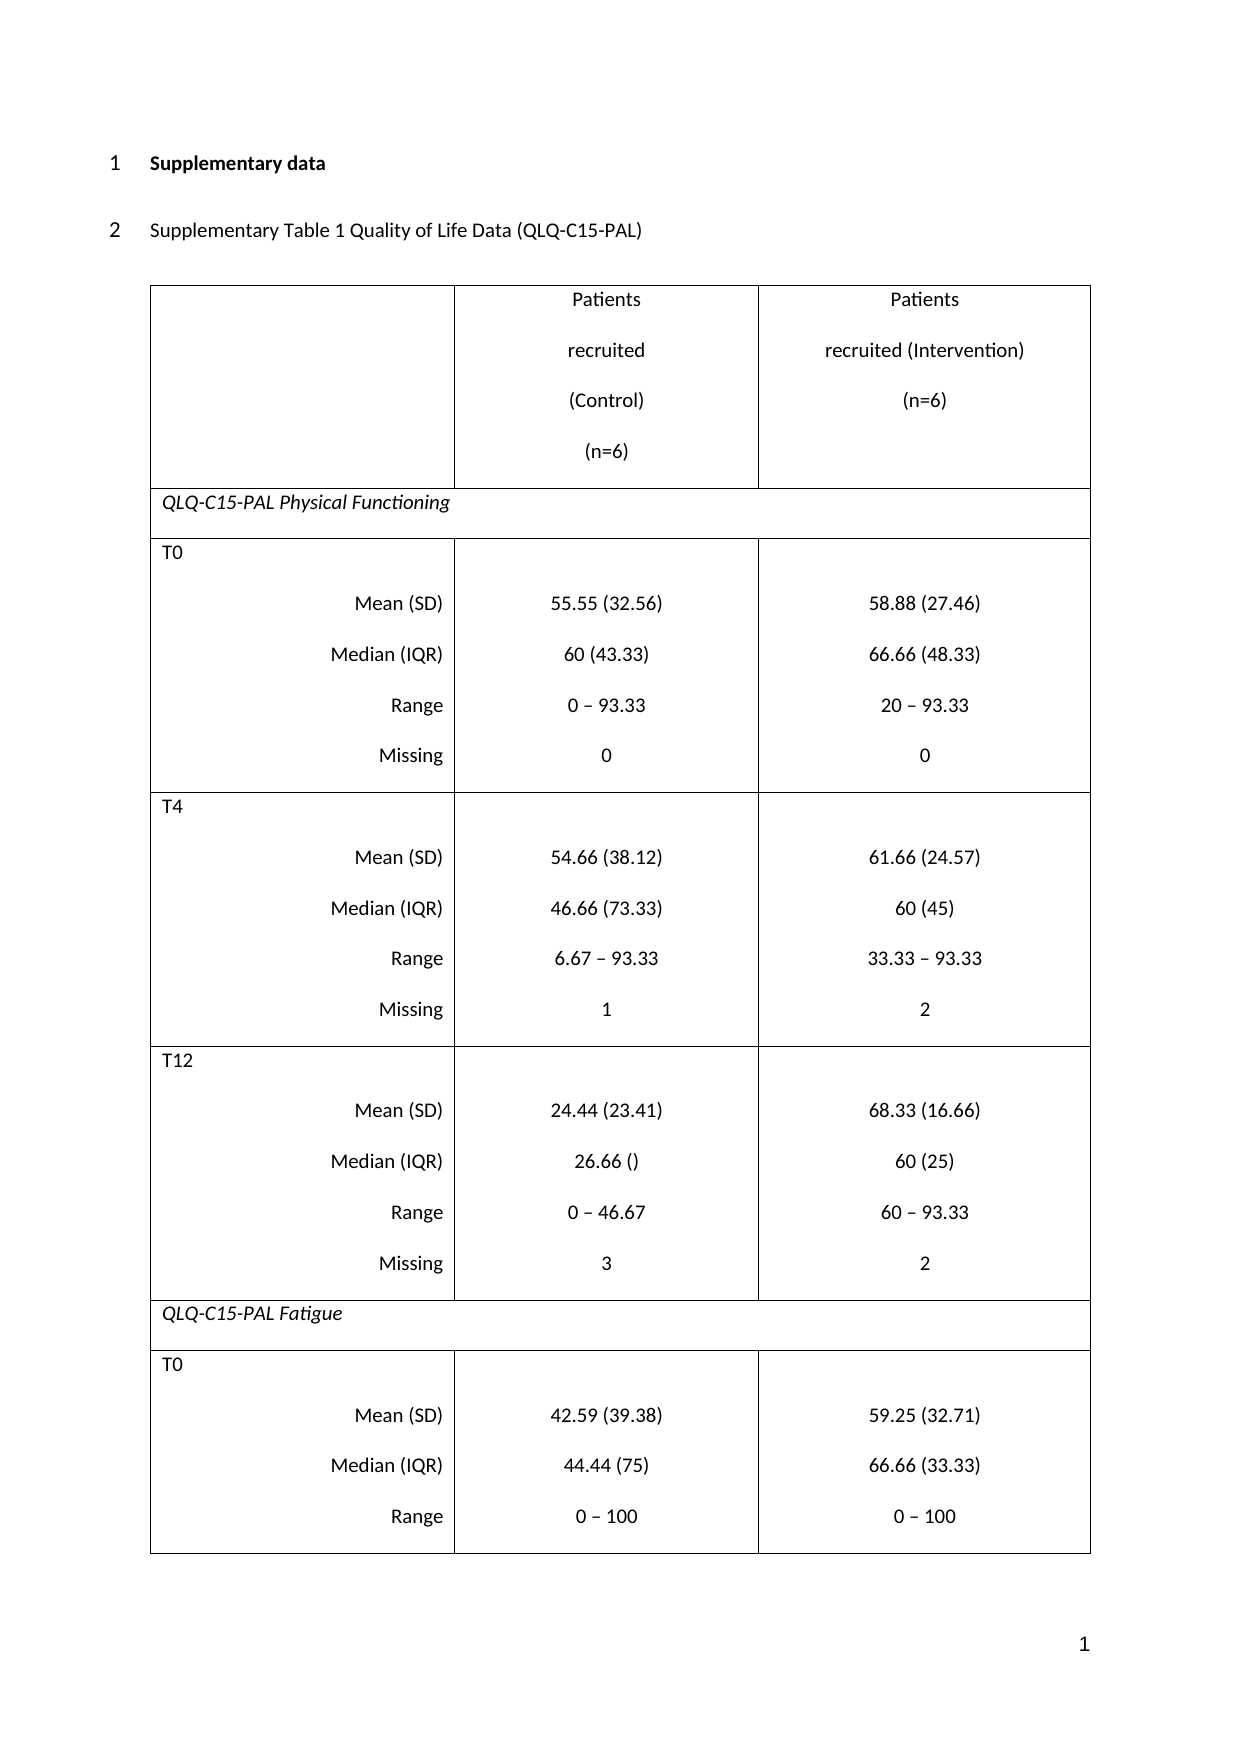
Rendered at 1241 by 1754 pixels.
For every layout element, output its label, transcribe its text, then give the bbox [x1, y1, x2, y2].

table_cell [455, 1351, 758, 1553]
text Supplementary data [150, 150, 1090, 175]
table_cell QLQ-C15-PAL Physical Functioning [151, 489, 1090, 538]
table_cell QLQ-C15-PAL Fatigue [151, 1301, 1090, 1350]
table_cell T4 Mean (SD) Median (IQR) Range Missing [151, 793, 454, 1046]
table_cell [759, 1351, 1090, 1553]
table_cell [151, 1351, 454, 1553]
table_cell 61.66 (24.57) 60 (45) 33.33 – 93.33 2 [759, 793, 1090, 1046]
text Supplementary Table 1 Quality of Life Data (QLQ-C15-PAL) [150, 217, 1090, 243]
table_cell 24.44 (23.41) 26.66 () 0 – 46.67 3 [455, 1047, 758, 1299]
table_cell 55.55 (32.56) 60 (43.33) 0 – 93.33 0 [455, 539, 758, 792]
table_cell T12 Mean (SD) Median (IQR) Range Missing [151, 1047, 454, 1299]
table_cell T0 Mean (SD) Median (IQR) Range Missing [151, 539, 454, 792]
table_header Patients recruited (Intervention) (n=6) [759, 286, 1090, 488]
table_cell 58.88 (27.46) 66.66 (48.33) 20 – 93.33 0 [759, 539, 1090, 792]
table_header Patients recruited (Control) (n=6) [455, 286, 758, 488]
table_cell 68.33 (16.66) 60 (25) 60 – 93.33 2 [759, 1047, 1090, 1299]
table_header [151, 286, 454, 488]
table_cell 54.66 (38.12) 46.66 (73.33) 6.67 – 93.33 1 [455, 793, 758, 1046]
